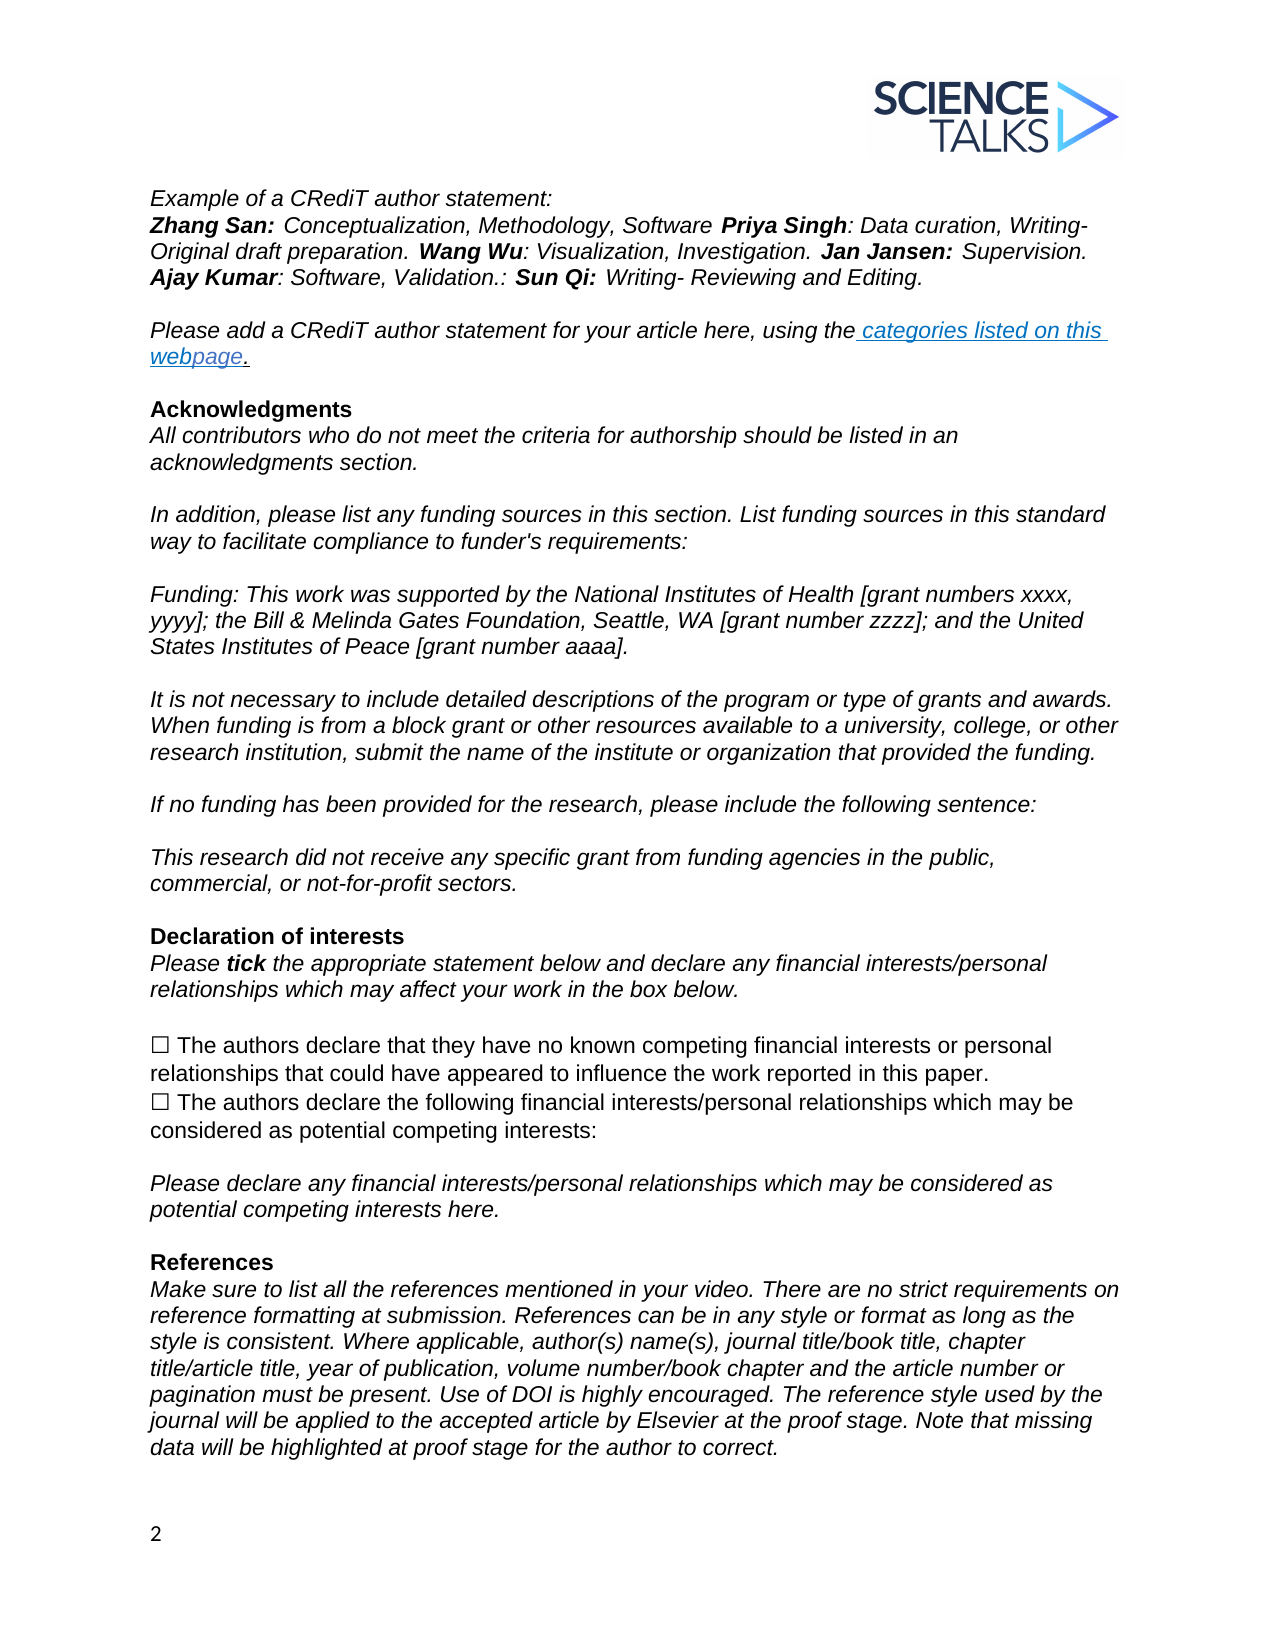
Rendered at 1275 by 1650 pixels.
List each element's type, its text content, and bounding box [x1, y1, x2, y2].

text The authors declare that they have no known competing financial interests or personal relationships that could have appeared to influence the work reported in this paper. [150, 1028, 1125, 1086]
text Declaration of interests [150, 923, 1125, 949]
text Acknowledgments [150, 396, 1125, 422]
text Please tick the appropriate statement below and declare any financial interests/personal relationships which may affect your work in the box below. [150, 949, 1125, 1002]
text This research did not receive any specific grant from funding agencies in the public, commercial, or not-for-profit sectors. [150, 844, 1125, 897]
text In addition, please list any funding sources in this section. List funding sources in this standard way to facilitate compliance to funder's requirements: [150, 475, 1125, 554]
text Zhang San: Conceptualization, Methodology, Software Priya Singh: Data curation, Writing- Original draft preparation. Wang Wu: Visualization, Investigation. Jan Jansen: Supervision. Ajay Kumar: Software, Validation.: Sun Qi: Writing- Reviewing and Editing. [150, 212, 1125, 291]
text Make sure to list all the references mentioned in your video. There are no strict requirements on reference formatting at submission. References can be in any style or format as long as the style is consistent. Where applicable, author(s) name(s), journal title/book title, chapter title/article title, year of publication, volume number/book chapter and the article number or pagination must be present. Use of DOI is highly encouraged. The reference style used by the journal will be applied to the accepted article by Elsevier at the proof stage. Note that missing data will be highlighted at proof stage for the author to correct. [150, 1276, 1125, 1460]
text Funding: This work was supported by the National Institutes of Health [grant numbers xxxx, yyyy]; the Bill & Melinda Gates Foundation, Seattle, WA [grant number zzzz]; and the United States Institutes of Peace [grant number aaaa]. [150, 581, 1125, 659]
text The authors declare the following financial interests/personal relationships which may be considered as potential competing interests: [150, 1086, 1125, 1144]
text Please declare any financial interests/personal relationships which may be considered as potential competing interests here. [150, 1170, 1125, 1223]
text Example of a CRediT author statement: [150, 185, 1125, 212]
text References [150, 1249, 1125, 1276]
text Please add a CRediT author statement for your article here, using the categories listed on this webpage. [150, 317, 1125, 370]
text All contributors who do not meet the criteria for authorship should be listed in an acknowledgments section. [150, 422, 1125, 475]
text If no funding has been provided for the research, please include the following sentence: [150, 791, 1125, 818]
text It is not necessary to include detailed descriptions of the program or type of grants and awards. When funding is from a block grant or other resources available to a university, college, or other research institution, submit the name of the institute or organization that provided the funding. [150, 686, 1125, 765]
